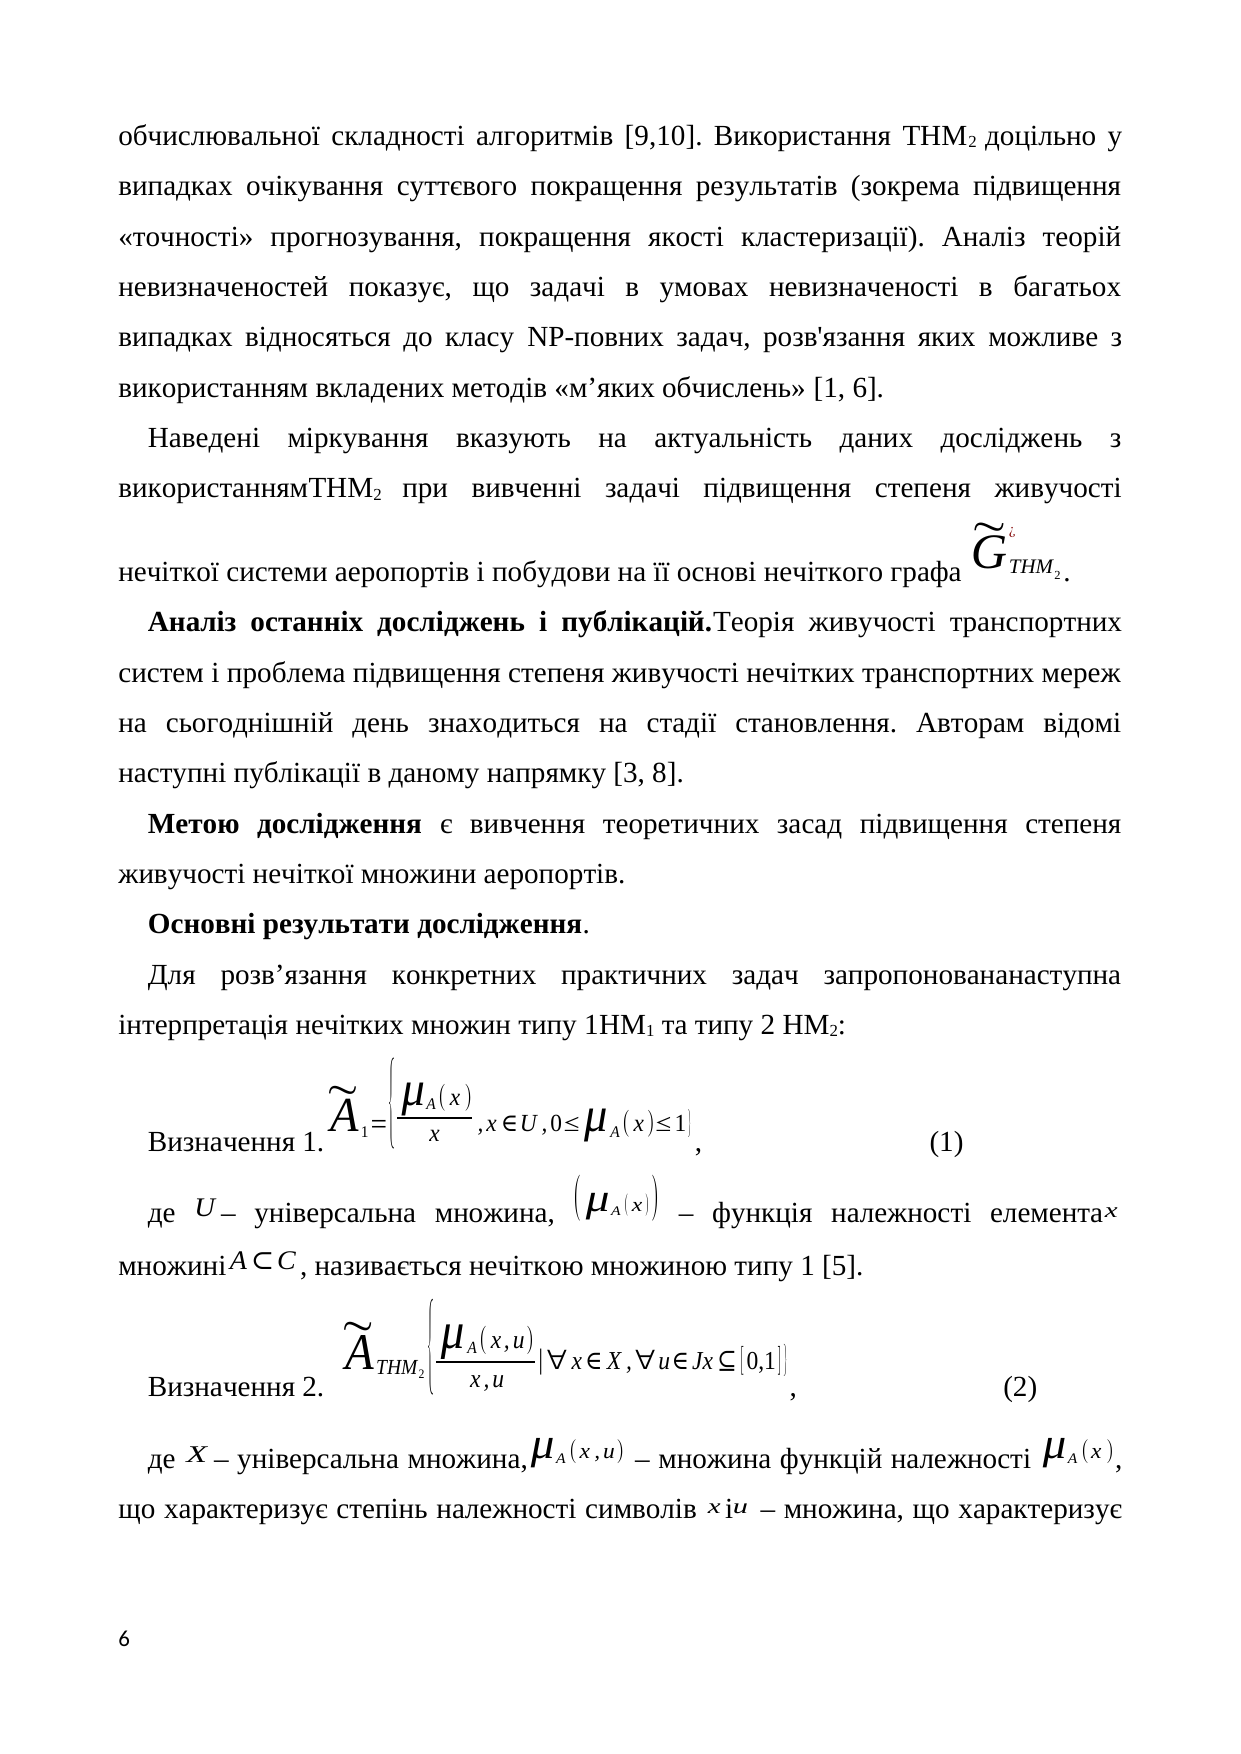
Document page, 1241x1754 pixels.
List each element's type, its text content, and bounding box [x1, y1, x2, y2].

list Визначення 1., (1) [118, 1057, 1122, 1157]
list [118, 118, 1122, 403]
list Основні результати дослідження. [118, 906, 1122, 940]
list Аналіз останніх досліджень і публікацій.Теорія живучості транспортних систем і проблема підвищення степеня живучості нечітких транспортних мереж на сьогоднішній день знаходиться на стадії становлення. Авторам відомі наступні публікації в даному напрямку [3, 8]. [118, 604, 1122, 789]
list Метою дослідження є вивчення теоретичних засад підвищення степеня живучості нечіткої множини аеропортів. [118, 806, 1122, 890]
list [118, 1420, 1122, 1525]
list де – універсальна множина, – функція належності елемента множині, називається нечіткою множиною типу 1 [5]. [118, 1174, 1122, 1282]
list Для розв’язання конкретних практичних задач запропоновананаступна інтерпретація нечітких множин типу 1HM1 та типу 2 HM2: [118, 957, 1122, 1041]
list Наведені міркування вказують на актуальність даних досліджень з використаннямTHM2 при вивченні задачі підвищення степеня живучості нечіткої системи аеропортів і побудови на її основі нечіткого графа . [118, 420, 1122, 588]
list Визначення 2. , (2) [118, 1298, 1122, 1403]
